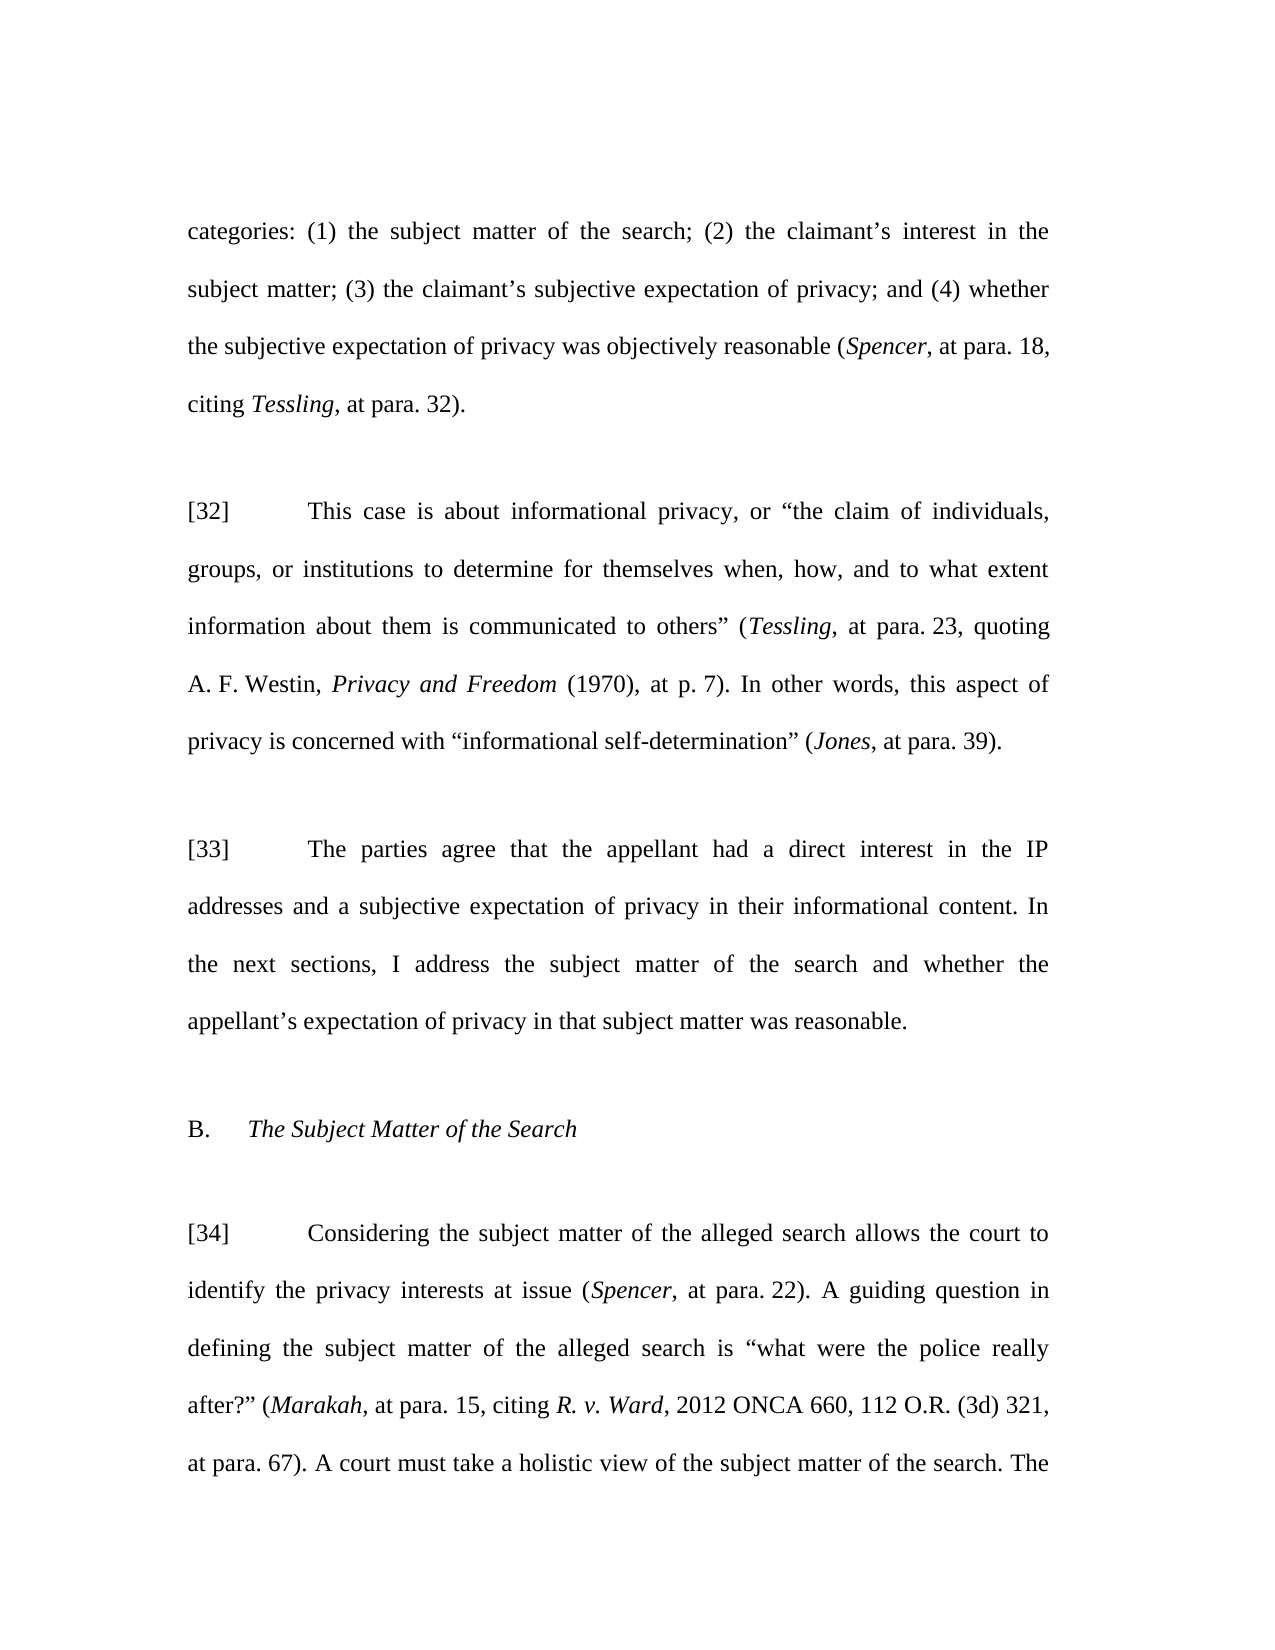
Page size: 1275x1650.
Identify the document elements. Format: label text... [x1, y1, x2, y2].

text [187, 1218, 1050, 1476]
title The Subject Matter of the Search [187, 1114, 1050, 1143]
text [187, 216, 1050, 418]
text The parties agree that the appellant had a direct interest in the IP addresses and a subjective expectation of privacy in their informational content. In the next sections, I address the subject matter of the search and whether the appellant’s expectation of privacy in that subject matter was reasonable. [187, 834, 1050, 1035]
text This case is about informational privacy, or “the claim of individuals, groups, or institutions to determine for themselves when, how, and to what extent information about them is communicated to others” (Tessling, at para. 23, quoting A. F. Westin, Privacy and Freedom (1970), at p. 7). In other words, this aspect of privacy is concerned with “informational self-determination” (Jones, at para. 39). [187, 496, 1050, 755]
